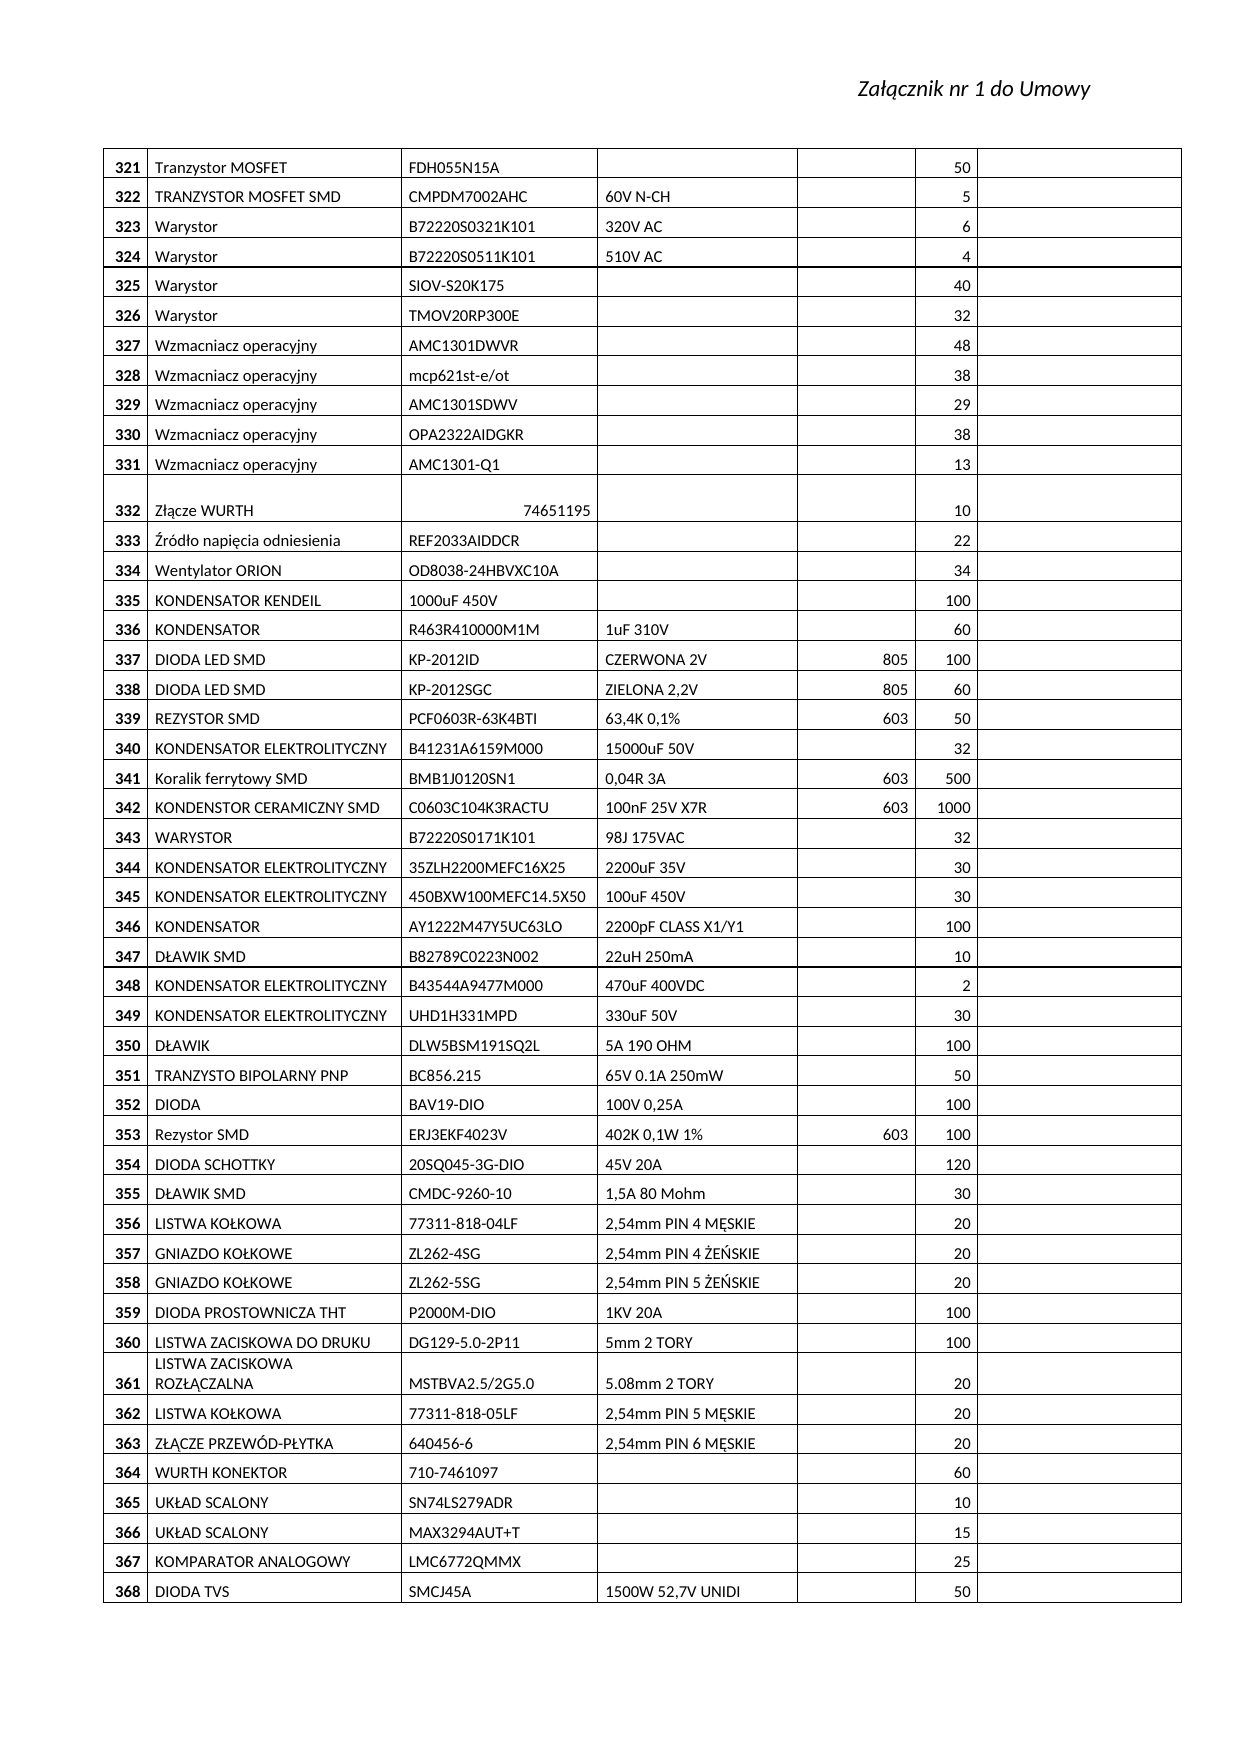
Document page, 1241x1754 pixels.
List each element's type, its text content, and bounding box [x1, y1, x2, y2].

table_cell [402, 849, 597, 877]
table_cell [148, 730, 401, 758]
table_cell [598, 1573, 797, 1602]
table_cell Wzmacniacz operacyjny [148, 386, 401, 415]
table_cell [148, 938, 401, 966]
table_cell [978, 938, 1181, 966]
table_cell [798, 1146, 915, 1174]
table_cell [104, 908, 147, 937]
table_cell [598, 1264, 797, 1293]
table_cell [978, 416, 1181, 444]
table_cell [598, 327, 797, 355]
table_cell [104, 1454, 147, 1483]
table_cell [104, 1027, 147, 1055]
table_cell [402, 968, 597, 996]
table_cell [598, 386, 797, 415]
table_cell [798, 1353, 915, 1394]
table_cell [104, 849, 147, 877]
table_cell [798, 327, 915, 355]
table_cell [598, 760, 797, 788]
table_cell [798, 238, 915, 266]
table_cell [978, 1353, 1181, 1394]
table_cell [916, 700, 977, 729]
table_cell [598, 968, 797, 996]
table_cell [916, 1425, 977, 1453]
table_cell 510V AC [598, 238, 797, 266]
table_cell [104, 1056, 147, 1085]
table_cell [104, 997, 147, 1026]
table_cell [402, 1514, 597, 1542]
table_cell FDH055N15A [402, 149, 597, 177]
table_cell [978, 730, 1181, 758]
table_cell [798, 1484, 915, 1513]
table_cell [598, 149, 797, 177]
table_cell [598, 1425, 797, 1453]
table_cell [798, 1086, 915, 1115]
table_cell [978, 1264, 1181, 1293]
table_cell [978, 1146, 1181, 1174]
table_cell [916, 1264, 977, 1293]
table_cell [978, 356, 1181, 385]
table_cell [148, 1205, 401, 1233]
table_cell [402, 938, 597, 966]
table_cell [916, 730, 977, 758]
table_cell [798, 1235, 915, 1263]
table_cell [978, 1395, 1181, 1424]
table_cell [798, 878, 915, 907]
table_cell 336 [104, 611, 147, 640]
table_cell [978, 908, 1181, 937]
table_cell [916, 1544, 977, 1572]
table_cell [798, 522, 915, 551]
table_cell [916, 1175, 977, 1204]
table_cell R463R410000M1M [402, 611, 597, 640]
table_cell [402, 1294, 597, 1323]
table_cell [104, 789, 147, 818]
table_cell AMC1301-Q1 [402, 446, 597, 474]
table_cell AMC1301DWVR [402, 327, 597, 355]
table_cell Wentylator ORION [148, 552, 401, 580]
table_cell [798, 268, 915, 296]
table_cell [798, 475, 915, 521]
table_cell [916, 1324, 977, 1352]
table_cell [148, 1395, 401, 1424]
table_cell 4 [916, 238, 977, 266]
table_cell 333 [104, 522, 147, 551]
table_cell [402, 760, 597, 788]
table_cell 330 [104, 416, 147, 444]
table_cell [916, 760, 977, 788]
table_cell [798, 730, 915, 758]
table_cell Tranzystor MOSFET [148, 149, 401, 177]
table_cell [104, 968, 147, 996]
table_cell 329 [104, 386, 147, 415]
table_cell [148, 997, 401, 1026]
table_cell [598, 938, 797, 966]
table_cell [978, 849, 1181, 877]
table_cell [978, 178, 1181, 207]
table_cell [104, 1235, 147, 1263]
table_cell [978, 327, 1181, 355]
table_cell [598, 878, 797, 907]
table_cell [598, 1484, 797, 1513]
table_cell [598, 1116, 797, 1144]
table_cell 328 [104, 356, 147, 385]
table_cell 335 [104, 581, 147, 610]
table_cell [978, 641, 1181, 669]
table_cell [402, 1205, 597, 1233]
table_cell 29 [916, 386, 977, 415]
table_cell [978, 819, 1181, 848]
table_cell [798, 611, 915, 640]
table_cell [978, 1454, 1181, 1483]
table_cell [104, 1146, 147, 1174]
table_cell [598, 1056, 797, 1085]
table_cell 323 [104, 208, 147, 237]
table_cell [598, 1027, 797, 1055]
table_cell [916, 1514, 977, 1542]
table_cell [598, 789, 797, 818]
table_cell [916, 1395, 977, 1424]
table_cell [978, 581, 1181, 610]
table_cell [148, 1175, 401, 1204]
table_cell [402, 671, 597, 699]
table_cell 1000uF 450V [402, 581, 597, 610]
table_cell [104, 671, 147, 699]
table_cell 13 [916, 446, 977, 474]
table_cell 321 [104, 149, 147, 177]
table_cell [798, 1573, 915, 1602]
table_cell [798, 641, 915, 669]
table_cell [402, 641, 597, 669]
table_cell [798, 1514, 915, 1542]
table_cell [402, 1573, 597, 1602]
table_cell 60V N-CH [598, 178, 797, 207]
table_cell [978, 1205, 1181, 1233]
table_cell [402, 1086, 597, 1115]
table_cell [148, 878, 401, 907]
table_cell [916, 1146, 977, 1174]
table_cell [978, 268, 1181, 296]
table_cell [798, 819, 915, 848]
table_cell KONDENSATOR [148, 611, 401, 640]
table_cell B72220S0511K101 [402, 238, 597, 266]
table_cell 334 [104, 552, 147, 580]
table_cell SIOV-S20K175 [402, 268, 597, 296]
table_cell 320V AC [598, 208, 797, 237]
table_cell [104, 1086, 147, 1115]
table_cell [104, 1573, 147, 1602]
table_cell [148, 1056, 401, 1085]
table_cell [798, 416, 915, 444]
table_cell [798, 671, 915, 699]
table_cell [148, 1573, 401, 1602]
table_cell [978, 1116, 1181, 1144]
table_cell [978, 149, 1181, 177]
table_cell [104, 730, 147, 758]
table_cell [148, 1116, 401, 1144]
table_cell Wzmacniacz operacyjny [148, 327, 401, 355]
table_cell [598, 268, 797, 296]
table_cell REF2033AIDDCR [402, 522, 597, 551]
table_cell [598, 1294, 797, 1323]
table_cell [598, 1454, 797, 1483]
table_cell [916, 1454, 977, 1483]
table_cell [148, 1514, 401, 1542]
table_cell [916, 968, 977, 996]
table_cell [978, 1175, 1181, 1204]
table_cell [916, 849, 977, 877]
table_cell 325 [104, 268, 147, 296]
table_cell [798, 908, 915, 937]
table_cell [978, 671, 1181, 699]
table_cell 6 [916, 208, 977, 237]
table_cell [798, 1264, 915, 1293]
table_cell 1uF 310V [598, 611, 797, 640]
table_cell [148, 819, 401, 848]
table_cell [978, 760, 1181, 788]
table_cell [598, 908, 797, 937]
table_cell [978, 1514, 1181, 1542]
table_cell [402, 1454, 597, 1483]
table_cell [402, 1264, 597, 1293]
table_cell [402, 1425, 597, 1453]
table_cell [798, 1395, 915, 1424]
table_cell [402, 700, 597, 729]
table_cell 331 [104, 446, 147, 474]
table_cell 34 [916, 552, 977, 580]
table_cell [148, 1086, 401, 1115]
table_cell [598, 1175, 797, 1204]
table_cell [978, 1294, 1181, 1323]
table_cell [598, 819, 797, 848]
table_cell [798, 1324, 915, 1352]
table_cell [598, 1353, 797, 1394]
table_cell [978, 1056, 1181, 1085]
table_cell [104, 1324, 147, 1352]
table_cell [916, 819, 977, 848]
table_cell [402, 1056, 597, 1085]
table_cell [798, 581, 915, 610]
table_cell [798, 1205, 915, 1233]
table_cell [798, 356, 915, 385]
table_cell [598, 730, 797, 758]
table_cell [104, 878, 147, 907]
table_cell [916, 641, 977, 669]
table_cell mcp621st-e/ot [402, 356, 597, 385]
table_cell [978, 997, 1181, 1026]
table_cell Wzmacniacz operacyjny [148, 356, 401, 385]
table_cell [598, 552, 797, 580]
table_cell AMC1301SDWV [402, 386, 597, 415]
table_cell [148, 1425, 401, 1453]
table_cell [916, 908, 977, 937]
table_cell 22 [916, 522, 977, 551]
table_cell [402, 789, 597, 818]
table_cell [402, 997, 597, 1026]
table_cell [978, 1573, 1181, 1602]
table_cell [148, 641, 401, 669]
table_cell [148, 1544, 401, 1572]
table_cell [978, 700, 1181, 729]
table_cell [598, 356, 797, 385]
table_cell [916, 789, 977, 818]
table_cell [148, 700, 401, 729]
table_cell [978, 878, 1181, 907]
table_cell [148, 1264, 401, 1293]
table_cell 10 [916, 475, 977, 521]
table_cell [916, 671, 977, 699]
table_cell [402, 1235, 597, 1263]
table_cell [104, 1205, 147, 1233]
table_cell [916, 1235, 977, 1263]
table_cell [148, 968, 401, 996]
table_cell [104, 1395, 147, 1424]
table_cell 50 [916, 149, 977, 177]
table_cell [978, 475, 1181, 521]
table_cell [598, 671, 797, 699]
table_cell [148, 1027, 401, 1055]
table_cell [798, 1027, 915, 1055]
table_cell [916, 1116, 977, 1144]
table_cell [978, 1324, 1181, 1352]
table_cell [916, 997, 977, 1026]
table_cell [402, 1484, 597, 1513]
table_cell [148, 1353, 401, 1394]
table_cell [598, 522, 797, 551]
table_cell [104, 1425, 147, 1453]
table_cell Źródło napięcia odniesienia [148, 522, 401, 551]
table_cell [978, 611, 1181, 640]
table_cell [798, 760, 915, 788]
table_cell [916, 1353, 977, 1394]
table_cell [798, 178, 915, 207]
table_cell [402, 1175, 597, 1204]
table_cell [598, 475, 797, 521]
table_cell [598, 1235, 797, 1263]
table_cell [598, 581, 797, 610]
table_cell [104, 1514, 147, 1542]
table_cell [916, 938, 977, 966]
table_cell [598, 446, 797, 474]
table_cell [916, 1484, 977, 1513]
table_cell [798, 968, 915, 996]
table_cell Wzmacniacz operacyjny [148, 446, 401, 474]
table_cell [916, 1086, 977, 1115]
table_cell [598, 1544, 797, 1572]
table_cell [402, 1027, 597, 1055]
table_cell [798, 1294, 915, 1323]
table_cell 326 [104, 297, 147, 326]
table_cell 40 [916, 268, 977, 296]
table_cell 5 [916, 178, 977, 207]
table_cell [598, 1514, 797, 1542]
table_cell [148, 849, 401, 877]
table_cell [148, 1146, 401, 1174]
table_cell [798, 552, 915, 580]
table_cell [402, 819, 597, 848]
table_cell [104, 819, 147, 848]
table_cell 327 [104, 327, 147, 355]
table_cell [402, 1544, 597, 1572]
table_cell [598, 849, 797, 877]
table_cell OPA2322AIDGKR [402, 416, 597, 444]
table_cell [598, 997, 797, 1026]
table_cell [978, 446, 1181, 474]
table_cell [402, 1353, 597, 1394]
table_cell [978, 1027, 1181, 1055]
table_cell OD8038-24HBVXC10A [402, 552, 597, 580]
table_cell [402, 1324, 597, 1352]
table_cell [798, 386, 915, 415]
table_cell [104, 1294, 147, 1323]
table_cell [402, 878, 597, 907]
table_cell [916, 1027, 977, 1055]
table_cell 332 [104, 475, 147, 521]
table_cell [978, 552, 1181, 580]
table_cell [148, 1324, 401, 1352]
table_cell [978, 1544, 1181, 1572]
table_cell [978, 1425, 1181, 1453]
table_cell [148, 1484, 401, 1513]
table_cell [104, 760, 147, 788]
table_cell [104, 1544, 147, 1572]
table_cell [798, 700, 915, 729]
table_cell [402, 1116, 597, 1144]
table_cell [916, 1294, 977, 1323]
table_cell [978, 208, 1181, 237]
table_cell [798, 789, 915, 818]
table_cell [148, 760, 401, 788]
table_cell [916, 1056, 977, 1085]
table_cell KONDENSATOR KENDEIL [148, 581, 401, 610]
table_cell Warystor [148, 208, 401, 237]
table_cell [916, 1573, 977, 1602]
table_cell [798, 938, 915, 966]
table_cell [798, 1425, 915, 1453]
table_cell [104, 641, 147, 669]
table_cell [978, 386, 1181, 415]
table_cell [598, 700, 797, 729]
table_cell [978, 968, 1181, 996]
table_cell Wzmacniacz operacyjny [148, 416, 401, 444]
table_cell [978, 297, 1181, 326]
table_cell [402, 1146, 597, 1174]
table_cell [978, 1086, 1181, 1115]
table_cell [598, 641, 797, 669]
table_cell 74651195 [402, 475, 597, 521]
table_cell Złącze WURTH [148, 475, 401, 521]
table_cell [798, 149, 915, 177]
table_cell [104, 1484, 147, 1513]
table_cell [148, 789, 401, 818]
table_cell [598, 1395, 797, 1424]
table_cell CMPDM7002AHC [402, 178, 597, 207]
table_cell [978, 522, 1181, 551]
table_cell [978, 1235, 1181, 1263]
table_cell TRANZYSTOR MOSFET SMD [148, 178, 401, 207]
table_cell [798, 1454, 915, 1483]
table_cell 322 [104, 178, 147, 207]
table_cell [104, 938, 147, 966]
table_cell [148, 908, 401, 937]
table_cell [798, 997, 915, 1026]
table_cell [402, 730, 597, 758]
table_cell [798, 446, 915, 474]
table_cell [798, 208, 915, 237]
table_cell [598, 297, 797, 326]
table_cell 100 [916, 581, 977, 610]
table_cell 38 [916, 356, 977, 385]
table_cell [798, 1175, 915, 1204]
table_cell 324 [104, 238, 147, 266]
table_cell 60 [916, 611, 977, 640]
table_cell 32 [916, 297, 977, 326]
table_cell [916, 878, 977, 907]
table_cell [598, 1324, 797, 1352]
table_cell 38 [916, 416, 977, 444]
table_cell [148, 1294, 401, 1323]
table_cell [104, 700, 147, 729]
table_cell [598, 416, 797, 444]
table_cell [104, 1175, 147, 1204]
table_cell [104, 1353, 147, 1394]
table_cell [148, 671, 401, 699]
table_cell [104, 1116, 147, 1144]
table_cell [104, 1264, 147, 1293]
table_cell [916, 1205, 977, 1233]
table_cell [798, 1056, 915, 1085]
table_cell [798, 297, 915, 326]
table_cell 48 [916, 327, 977, 355]
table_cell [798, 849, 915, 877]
table_cell Warystor [148, 268, 401, 296]
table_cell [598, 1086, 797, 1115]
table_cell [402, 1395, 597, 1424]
table_cell [978, 238, 1181, 266]
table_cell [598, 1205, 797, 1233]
table_cell Warystor [148, 297, 401, 326]
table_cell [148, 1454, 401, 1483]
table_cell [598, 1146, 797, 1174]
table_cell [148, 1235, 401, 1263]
table_cell B72220S0321K101 [402, 208, 597, 237]
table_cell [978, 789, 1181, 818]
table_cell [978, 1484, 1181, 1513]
table_cell TMOV20RP300E [402, 297, 597, 326]
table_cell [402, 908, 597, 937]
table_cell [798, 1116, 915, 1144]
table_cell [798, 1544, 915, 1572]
table_cell Warystor [148, 238, 401, 266]
